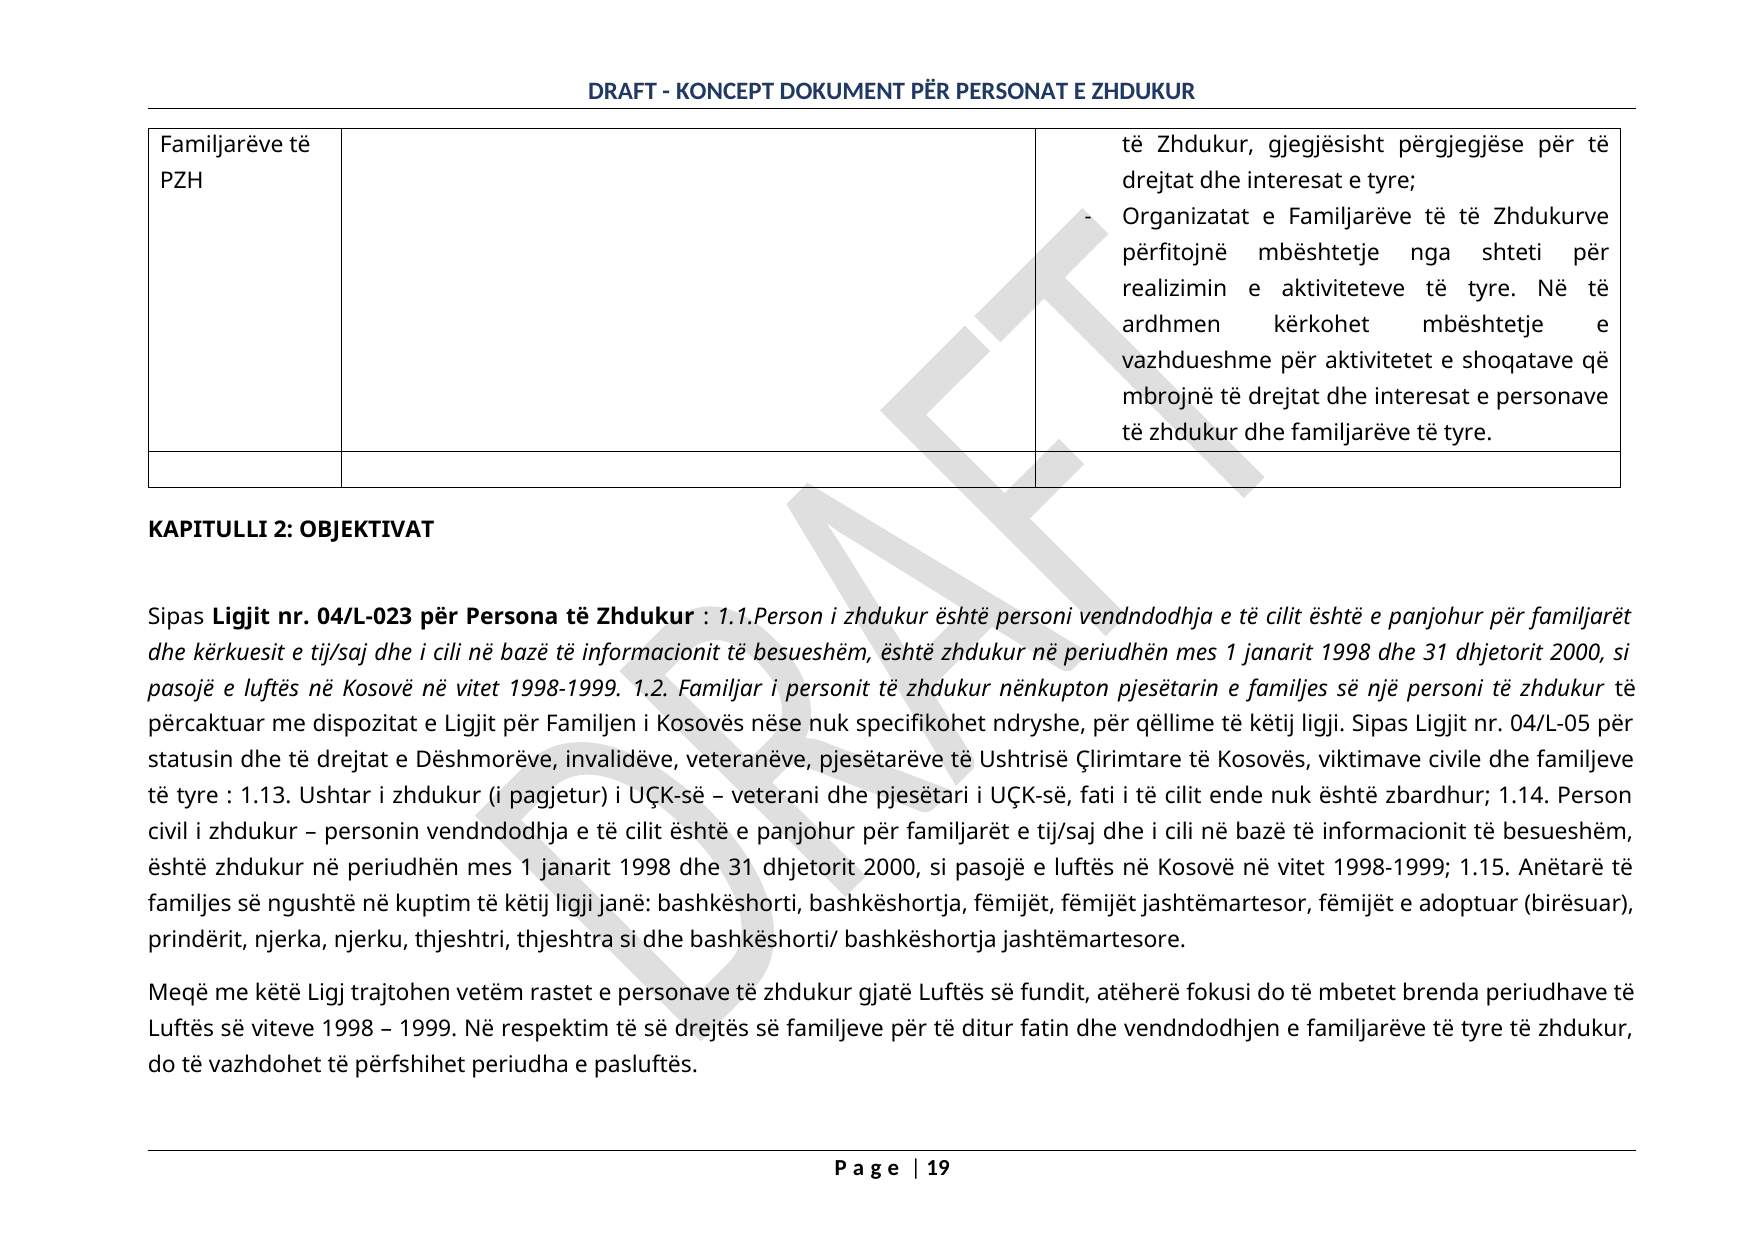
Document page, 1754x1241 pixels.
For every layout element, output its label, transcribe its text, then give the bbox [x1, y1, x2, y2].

subtitle KAPITULLI 2: OBJEKTIVAT [148, 513, 1636, 544]
text Sipas Ligjit nr. 04/L-023 për Persona të Zhdukur : 1.1.Person i zhdukur është personi vendndodhja e të cilit është e panjohur për familjarët dhe kërkuesit e tij/saj dhe i cili në bazë të informacionit të besueshëm, është zhdukur në periudhën mes 1 janarit 1998 dhe 31 dhjetorit 2000, si pasojë e luftës në Kosovë në vitet 1998-1999. 1.2. Familjar i personit të zhdukur nënkupton pjesëtarin e familjes së një personi të zhdukur të përcaktuar me dispozitat e Ligjit për Familjen i Kosovës nëse nuk specifikohet ndryshe, për qëllime të këtij ligji. Sipas Ligjit nr. 04/L-05 për statusin dhe të drejtat e Dëshmorëve, invalidëve, veteranëve, pjesëtarëve të Ushtrisë Çlirimtare të Kosovës, viktimave civile dhe familjeve të tyre : 1.13. Ushtar i zhdukur (i pagjetur) i UÇK-së – veterani dhe pjesëtari i UÇK-së, fati i të cilit ende nuk është zbardhur; 1.14. Person civil i zhdukur – personin vendndodhja e të cilit është e panjohur për familjarët e tij/saj dhe i cili në bazë të informacionit të besueshëm, është zhdukur në periudhën mes 1 janarit 1998 dhe 31 dhjetorit 2000, si pasojë e luftës në Kosovë në vitet 1998-1999; 1.15. Anëtarë të familjes së ngushtë në kuptim të këtij ligji janë: bashkëshorti, bashkëshortja, fëmijët, fëmijët jashtëmartesor, fëmijët e adoptuar (birësuar), prindërit, njerka, njerku, thjeshtri, thjeshtra si dhe bashkëshorti/ bashkëshortja jashtëmartesore. [148, 599, 1636, 954]
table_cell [342, 129, 1035, 451]
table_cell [149, 129, 341, 451]
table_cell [1036, 129, 1620, 451]
table_cell [1036, 452, 1620, 487]
table_cell [342, 452, 1035, 487]
text Meqë me këtë Ligj trajtohen vetëm rastet e personave të zhdukur gjatë Luftës së fundit, atëherë fokusi do të mbetet brenda periudhave të Luftës së viteve 1998 – 1999. Në respektim të së drejtës së familjeve për të ditur fatin dhe vendndodhjen e familjarëve të tyre të zhdukur, do të vazhdohet të përfshihet periudha e pasluftës. [148, 976, 1636, 1079]
table_cell [149, 452, 341, 487]
